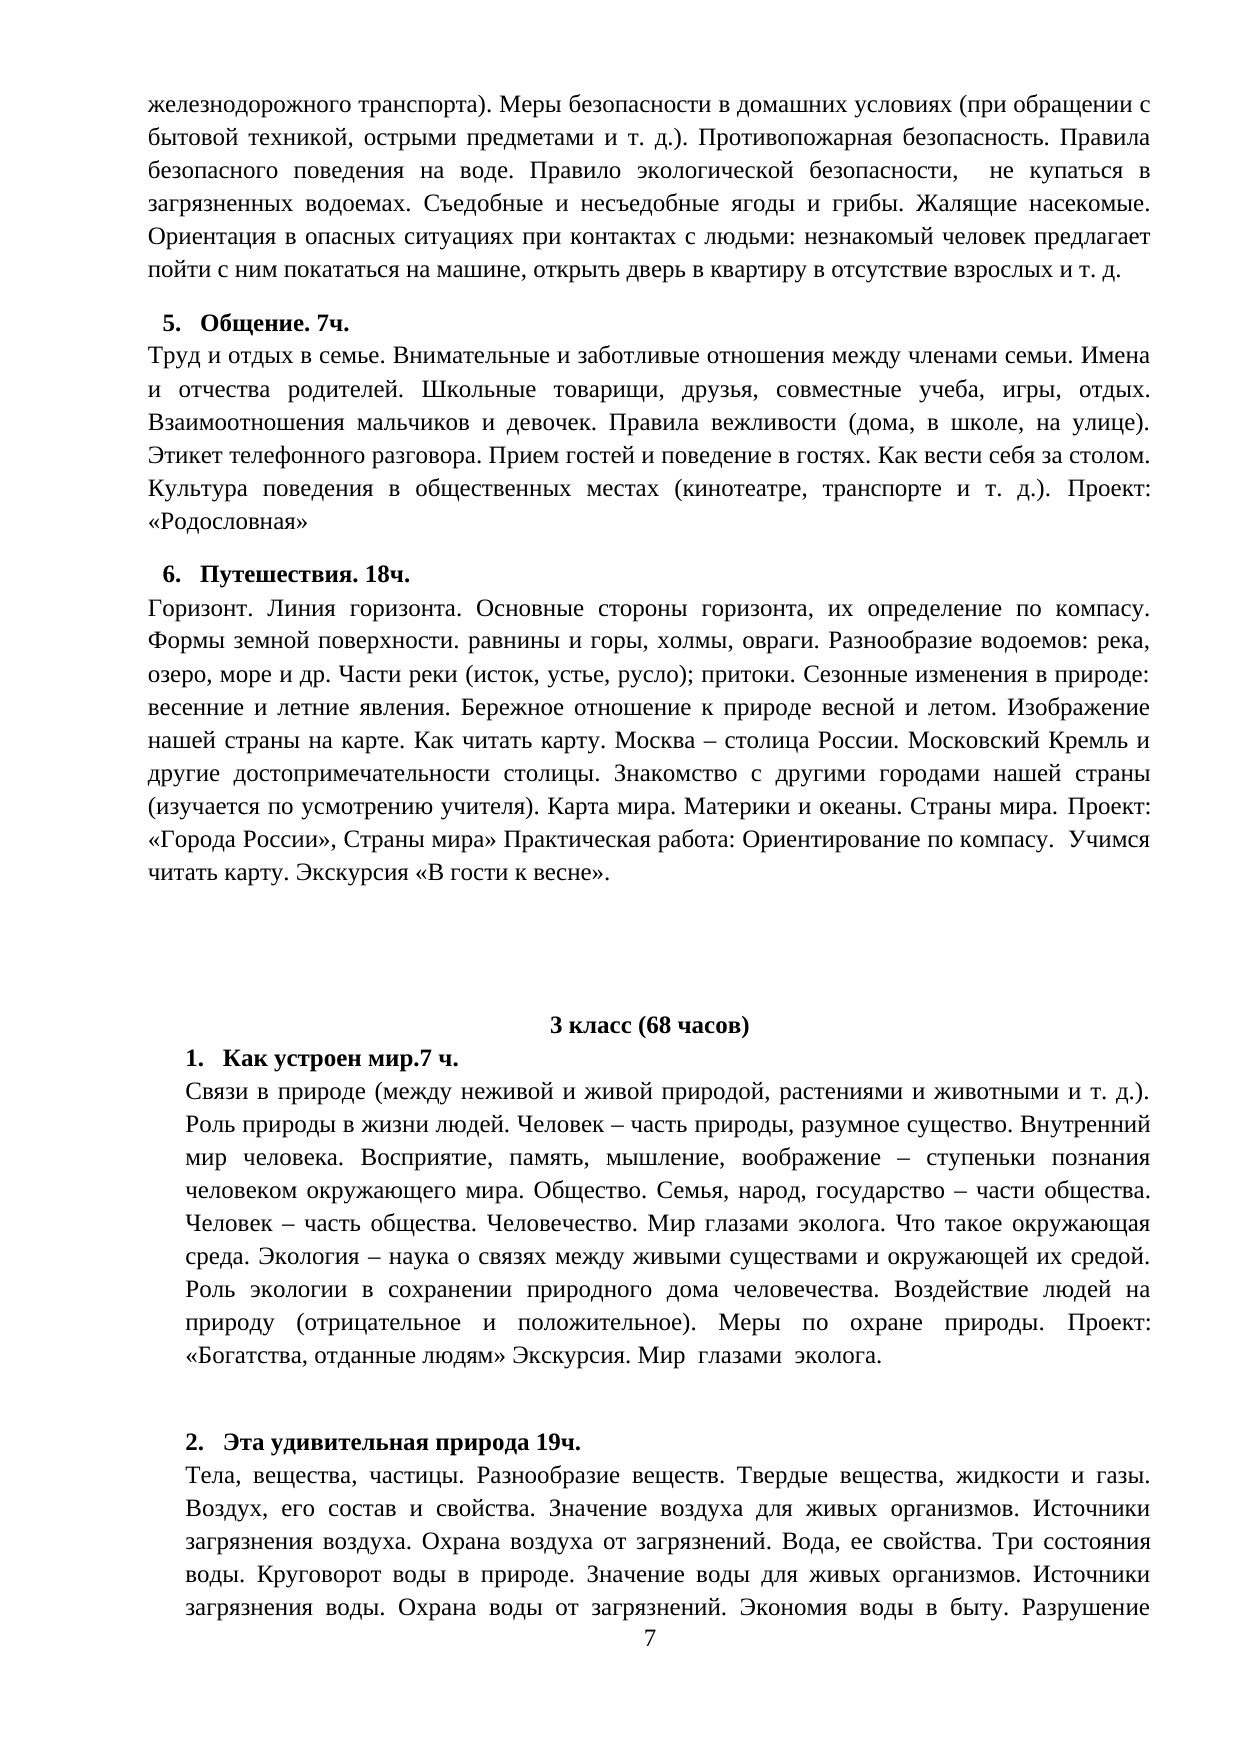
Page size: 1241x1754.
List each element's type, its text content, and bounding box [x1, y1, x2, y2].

list Путешествия. 18ч. [162, 559, 1152, 588]
text 3 класс (68 часов) [148, 1010, 1152, 1038]
text Горизонт. Линия горизонта. Основные стороны горизонта, их определение по компасу. Формы земной поверхности. равнины и горы, холмы, овраги. Разнообразие водоемов: река, озеро, море и др. Части реки (исток, устье, русло); притоки. Сезонные изменения в природе: весенние и летние явления. Бережное отношение к природе весной и летом. Изображение нашей страны на карте. Как читать карту. Москва – столица России. Московский Кремль и другие достопримечательности столицы. Знакомство с другими городами нашей страны (изучается по усмотрению учителя). Карта мира. Материки и океаны. Страны мира. Проект: «Города России», Страны мира» Практическая работа: Ориентирование по компасу. Учимся читать карту. Экскурсия «В гости к весне». [148, 593, 1152, 886]
text Связи в природе (между неживой и живой природой, растениями и животными и т. д.). Роль природы в жизни людей. Человек – часть природы, разумное существо. Внутренний мир человека. Восприятие, память, мышление, воображение – ступеньки познания человеком окружающего мира. Общество. Семья, народ, государство – части общества. Человек – часть общества. Человечество. Мир глазами эколога. Что такое окружающая среда. Экология – наука о связях между живыми существами и окружающей их средой. Роль экологии в сохранении природного дома человечества. Воздействие людей на природу (отрицательное и положительное). Меры по охране природы. Проект: «Богатства, отданные людям» Экскурсия. Мир глазами эколога. [185, 1076, 1152, 1369]
list Как устроен мир.7 ч. [185, 1043, 1152, 1071]
list Общение. 7ч. [162, 308, 1152, 336]
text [148, 89, 1152, 282]
text Труд и отдых в семье. Внимательные и заботливые отношения между членами семьи. Имена и отчества родителей. Школьные товарищи, друзья, совместные учеба, игры, отдых. Взаимоотношения мальчиков и девочек. Правила вежливости (дома, в школе, на улице). Этикет телефонного разговора. Прием гостей и поведение в гостях. Как вести себя за столом. Культура поведения в общественных местах (кинотеатре, транспорте и т. д.). Проект: «Родословная» [148, 341, 1152, 534]
list Эта удивительная природа 19ч. [185, 1427, 1152, 1456]
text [185, 1460, 1152, 1621]
